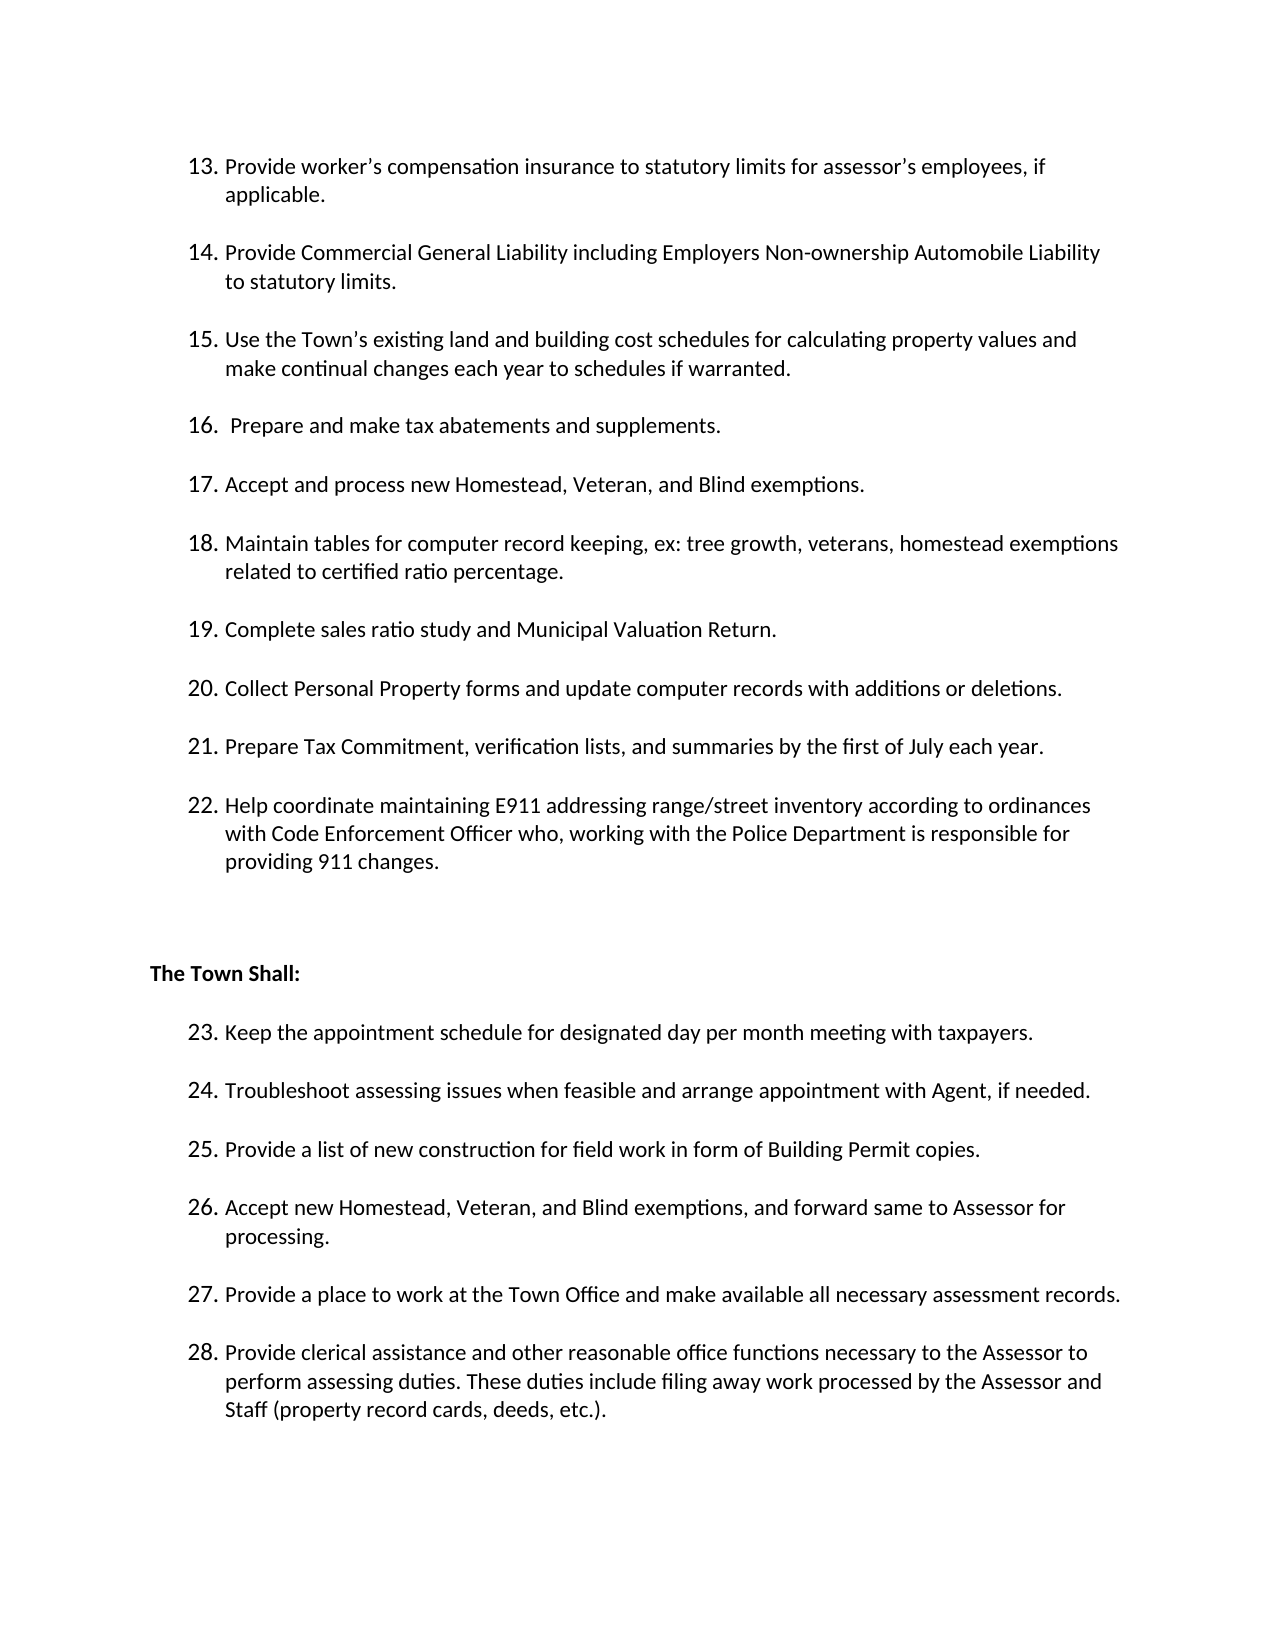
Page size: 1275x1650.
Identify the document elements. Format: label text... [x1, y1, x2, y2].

list Collect Personal Property forms and update computer records with additions or deletions. [187, 672, 1125, 702]
list Keep the appointment schedule for designated day per month meeting with taxpayers. [187, 1016, 1125, 1046]
list Provide a place to work at the Town Office and make available all necessary assessment records. [187, 1278, 1125, 1308]
list Help coordinate maintaining E911 addressing range/street inventory according to ordinances with Code Enforcement Officer who, working with the Police Department is responsible for providing 911 changes. [187, 789, 1125, 876]
list Troubleshoot assessing issues when feasible and arrange appointment with Agent, if needed. [187, 1074, 1125, 1105]
list Use the Town’s existing land and building cost schedules for calculating property values and make continual changes each year to schedules if warranted. [187, 323, 1125, 382]
list Provide Commercial General Liability including Employers Non-ownership Automobile Liability to statutory limits. [187, 237, 1125, 295]
list Accept new Homestead, Veteran, and Blind exemptions, and forward same to Assessor for processing. [187, 1191, 1125, 1250]
list Maintain tables for computer record keeping, ex: tree growth, veterans, homestead exemptions related to certified ratio percentage. [187, 527, 1125, 585]
list Complete sales ratio study and Municipal Valuation Return. [187, 613, 1125, 644]
list Provide a list of new construction for field work in form of Building Permit copies. [187, 1133, 1125, 1163]
list Provide worker’s compensation insurance to statutory limits for assessor’s employees, if applicable. [187, 150, 1125, 208]
list Prepare and make tax abatements and supplements. [187, 410, 1125, 440]
list Prepare Tax Commitment, verification lists, and summaries by the first of July each year. [187, 730, 1125, 761]
list Provide clerical assistance and other reasonable office functions necessary to the Assessor to perform assessing duties. These duties include filing away work processed by the Assessor and Staff (property record cards, deeds, etc.). [187, 1336, 1125, 1423]
text The Town Shall: [150, 959, 1125, 988]
list Accept and process new Homestead, Veteran, and Blind exemptions. [187, 468, 1125, 499]
